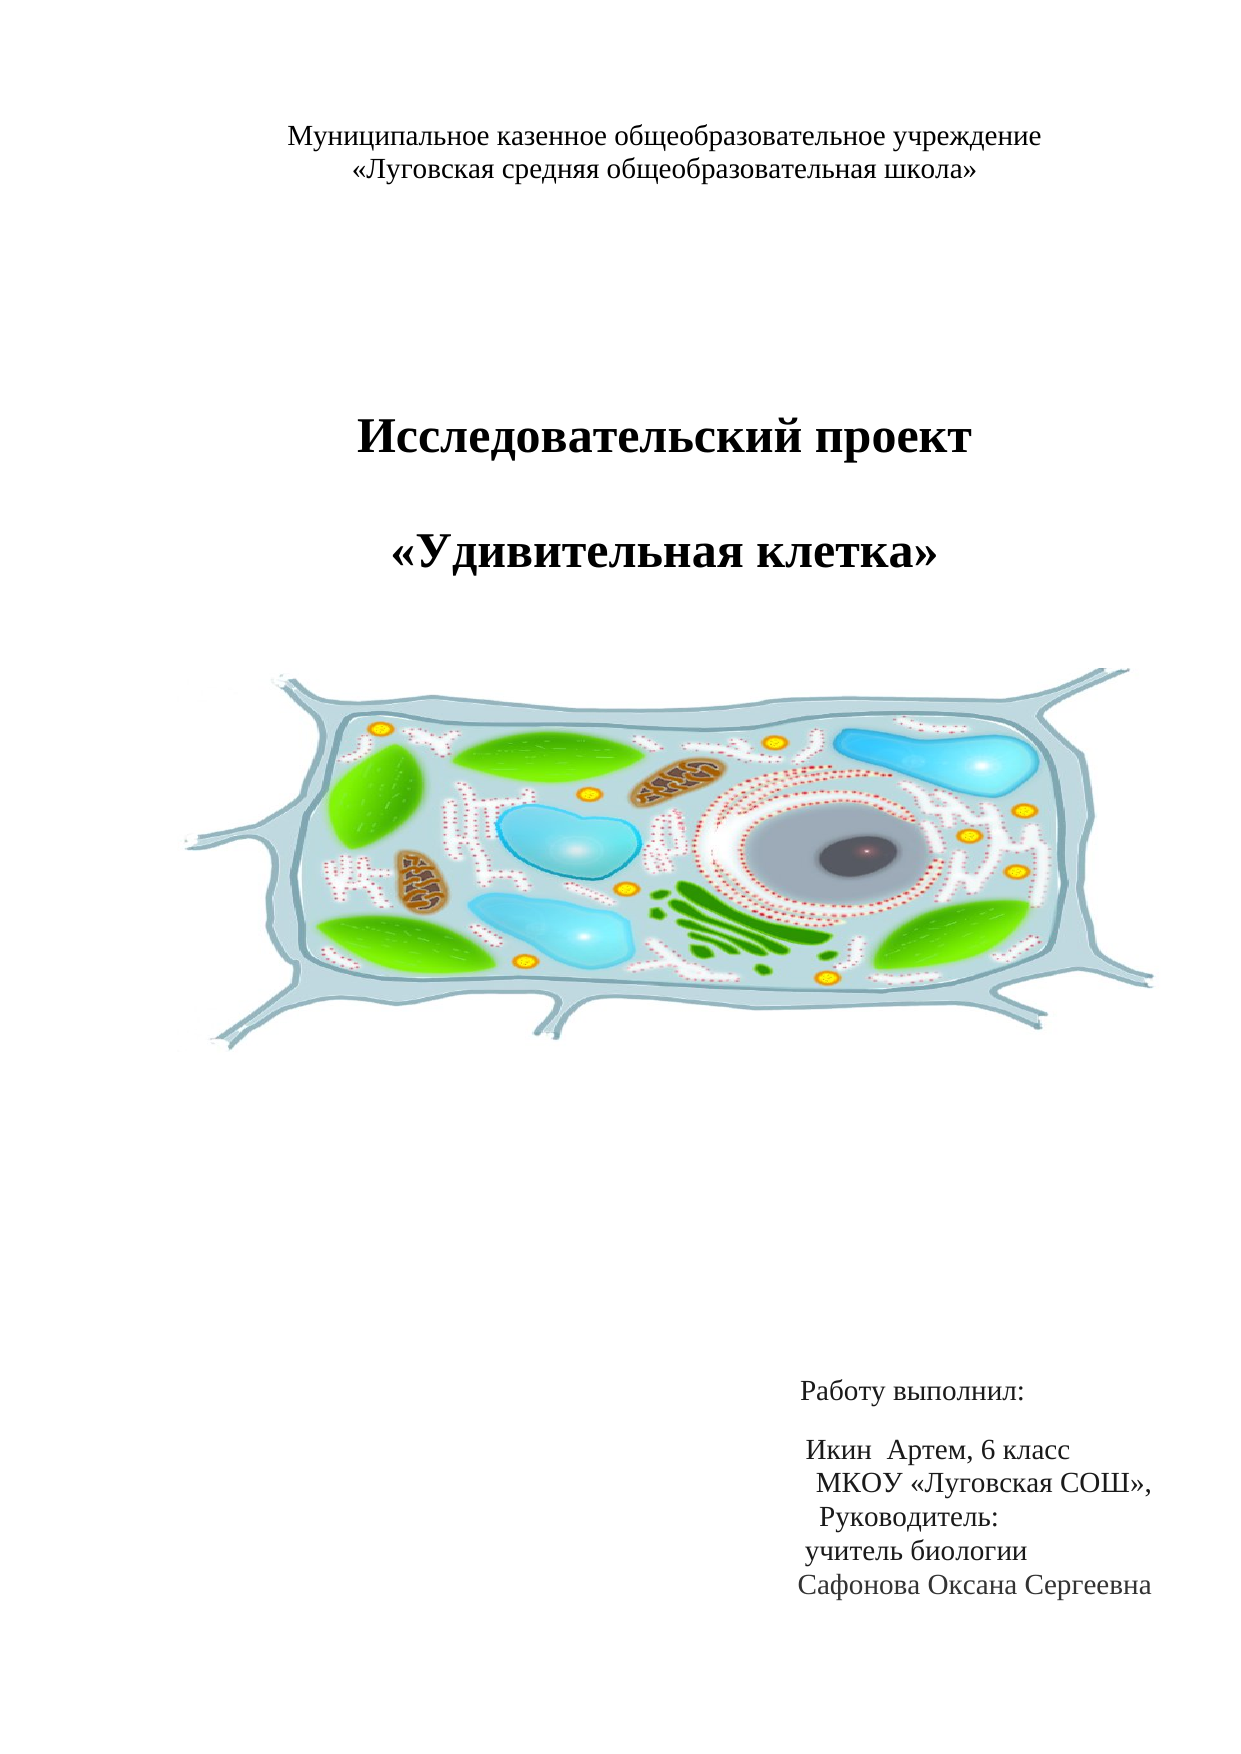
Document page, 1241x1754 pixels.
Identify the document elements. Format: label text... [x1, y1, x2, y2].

text Сафонова Оксана Сергеевна [177, 1566, 1152, 1601]
text «Луговская средняя общеобразовательная школа» [177, 152, 1152, 185]
text Икин Артем, 6 класс [177, 1432, 1152, 1466]
text «Удивительная клетка» [177, 521, 1152, 578]
text МКОУ «Луговская СОШ», [177, 1466, 1152, 1499]
text Муниципальное казенное общеобразовательное учреждение [177, 118, 1152, 152]
text учитель биологии [177, 1533, 1152, 1566]
text Руководитель: [177, 1499, 1152, 1533]
text Работу выполнил: [177, 1373, 1152, 1406]
picture [177, 668, 1165, 1055]
text Исследовательский проект [177, 406, 1152, 463]
